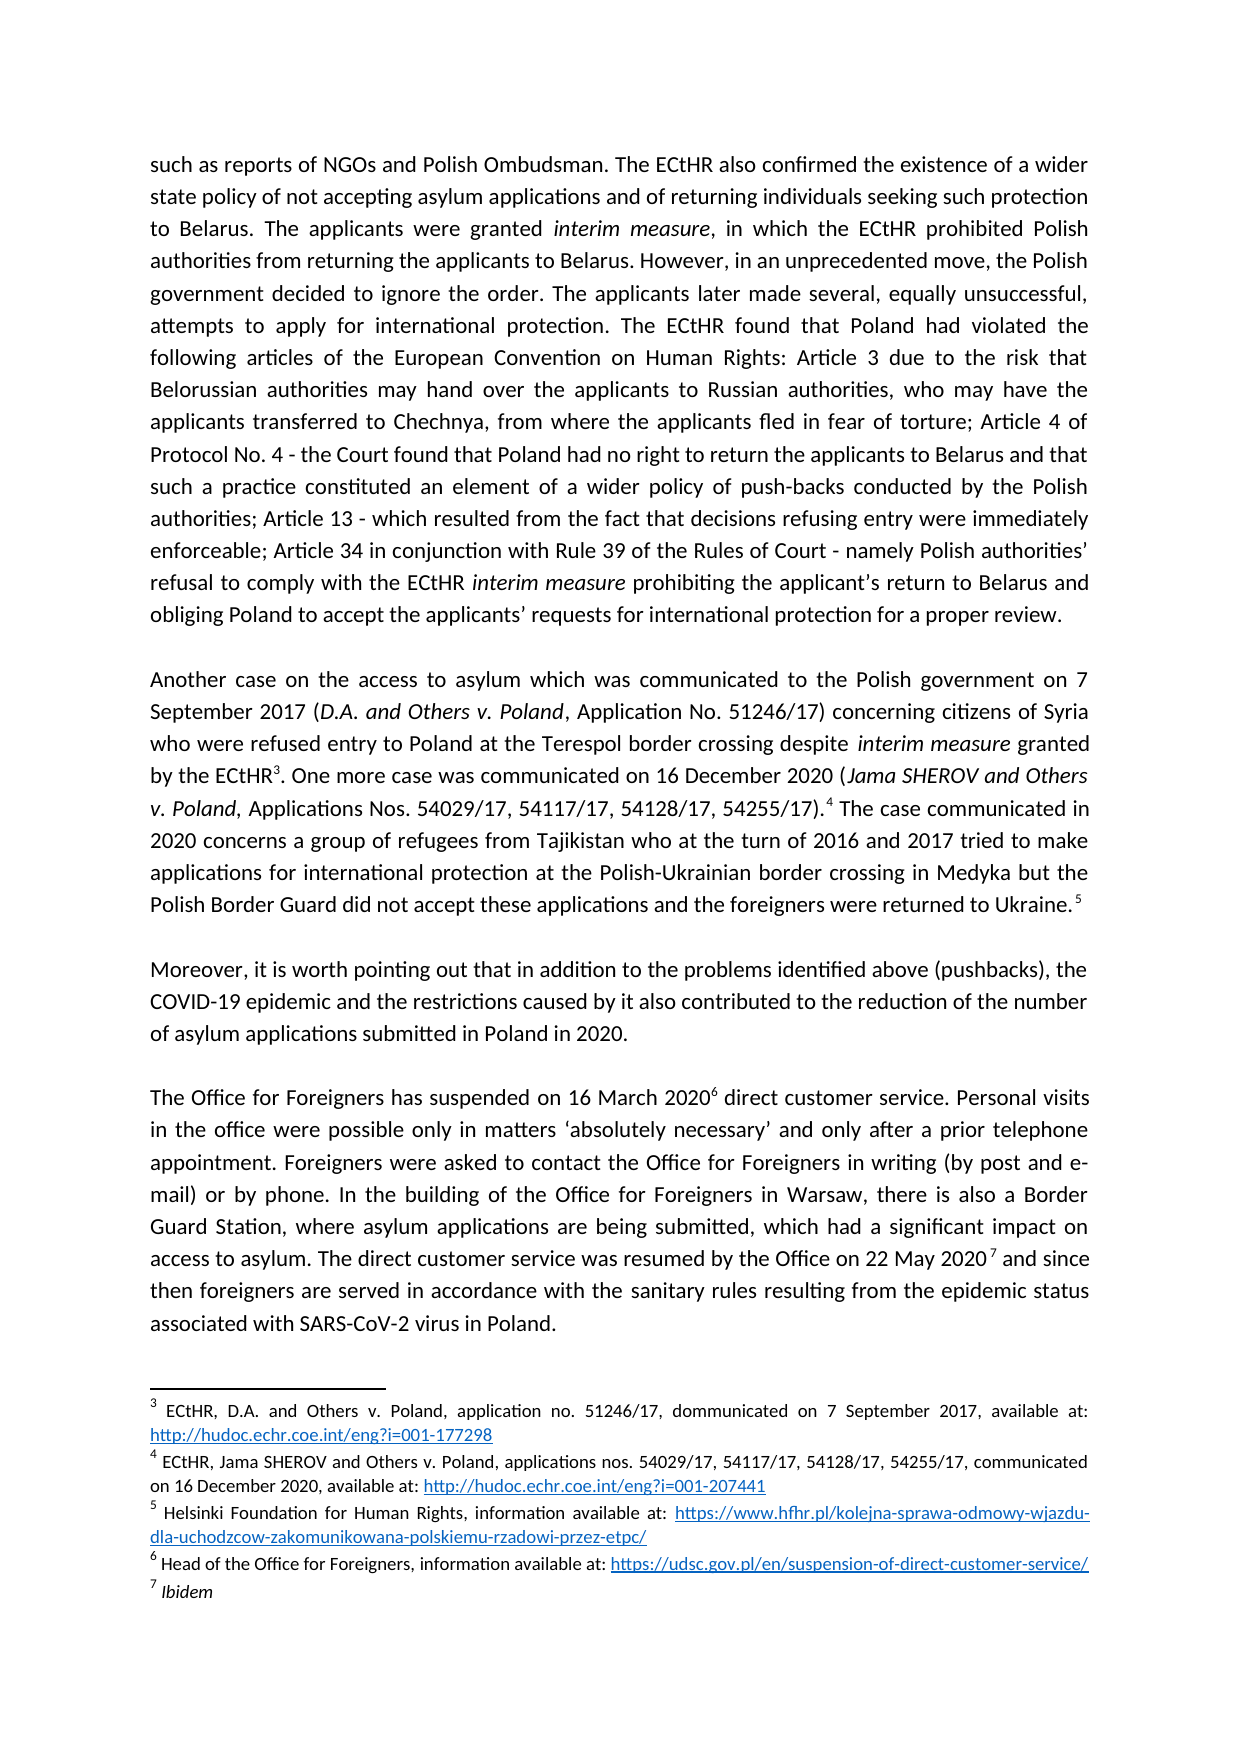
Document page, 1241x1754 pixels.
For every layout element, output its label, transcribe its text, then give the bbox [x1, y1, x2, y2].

text The Office for Foreigners has suspended on 16 March 2020 direct customer service. Personal visits in the office were possible only in matters ‘absolutely necessary’ and only after a prior telephone appointment. Foreigners were asked to contact the Office for Foreigners in writing (by post and e-mail) or by phone. In the building of the Office for Foreigners in Warsaw, there is also a Border Guard Station, where asylum applications are being submitted, which had a significant impact on access to asylum. The direct customer service was resumed by the Office on 22 May 2020 and since then foreigners are served in accordance with the sanitary rules resulting from the epidemic status associated with SARS-CoV-2 virus in Poland. [150, 1083, 1090, 1337]
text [150, 150, 1090, 629]
text Another case on the access to asylum which was communicated to the Polish government on 7 September 2017 (D.A. and Others v. Poland, Application No. 51246/17) concerning citizens of Syria who were refused entry to Poland at the Terespol border crossing despite interim measure granted by the ECtHR. One more case was communicated on 16 December 2020 (Jama SHEROV and Others v. Poland, Applications Nos. 54029/17, 54117/17, 54128/17, 54255/17). The case communicated in 2020 concerns a group of refugees from Tajikistan who at the turn of 2016 and 2017 tried to make applications for international protection at the Polish-Ukrainian border crossing in Medyka but the Polish Border Guard did not accept these applications and the foreigners were returned to Ukraine. [150, 665, 1090, 918]
text Moreover, it is worth pointing out that in addition to the problems identified above (pushbacks), the COVID-19 epidemic and the restrictions caused by it also contributed to the reduction of the number of asylum applications submitted in Poland in 2020. [150, 955, 1090, 1047]
